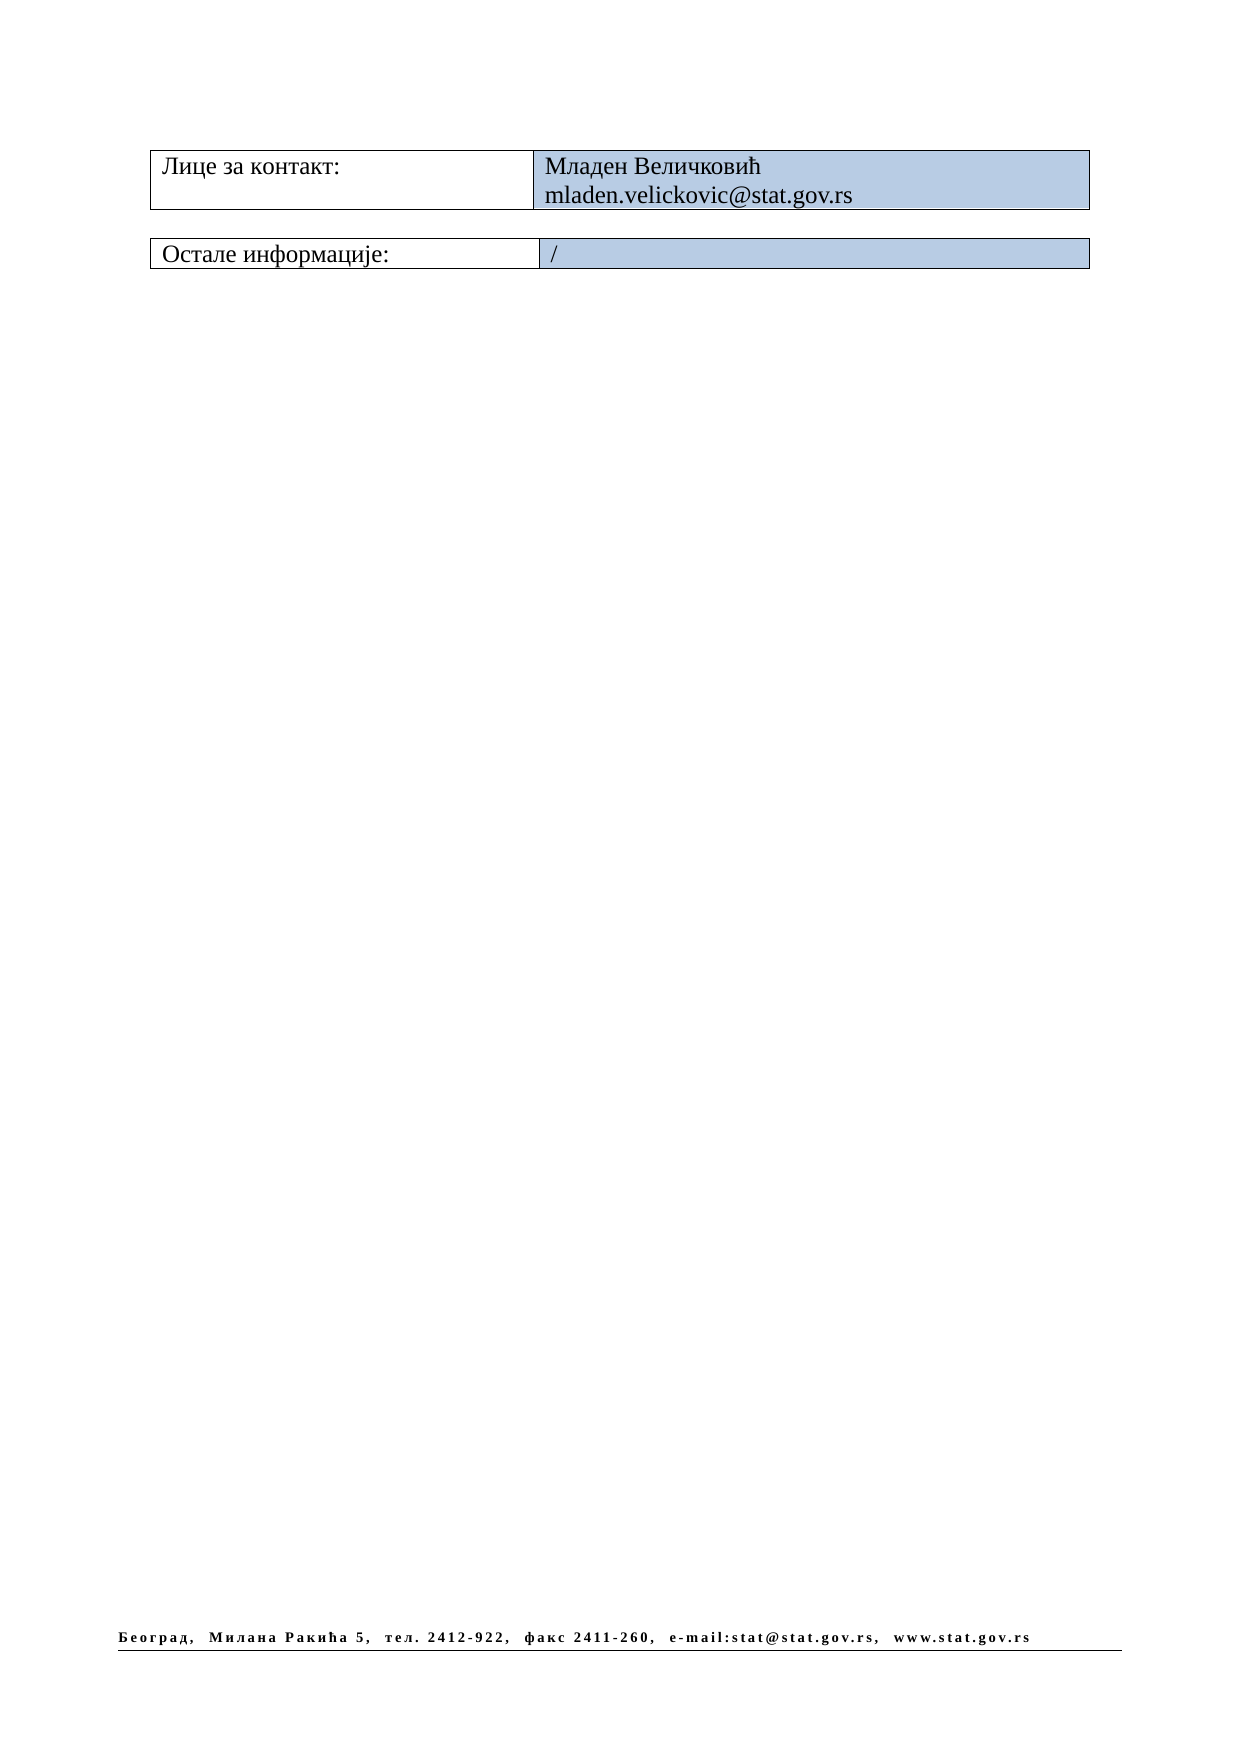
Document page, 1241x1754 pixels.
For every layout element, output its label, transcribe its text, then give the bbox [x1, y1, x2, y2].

table_header Остале информације: [151, 239, 539, 268]
table_header Младен Величковић mladen.velickovic@stat.gov.rs [534, 151, 1089, 208]
table_header / [540, 239, 1089, 268]
table_header Лице за контакт: [151, 151, 533, 208]
